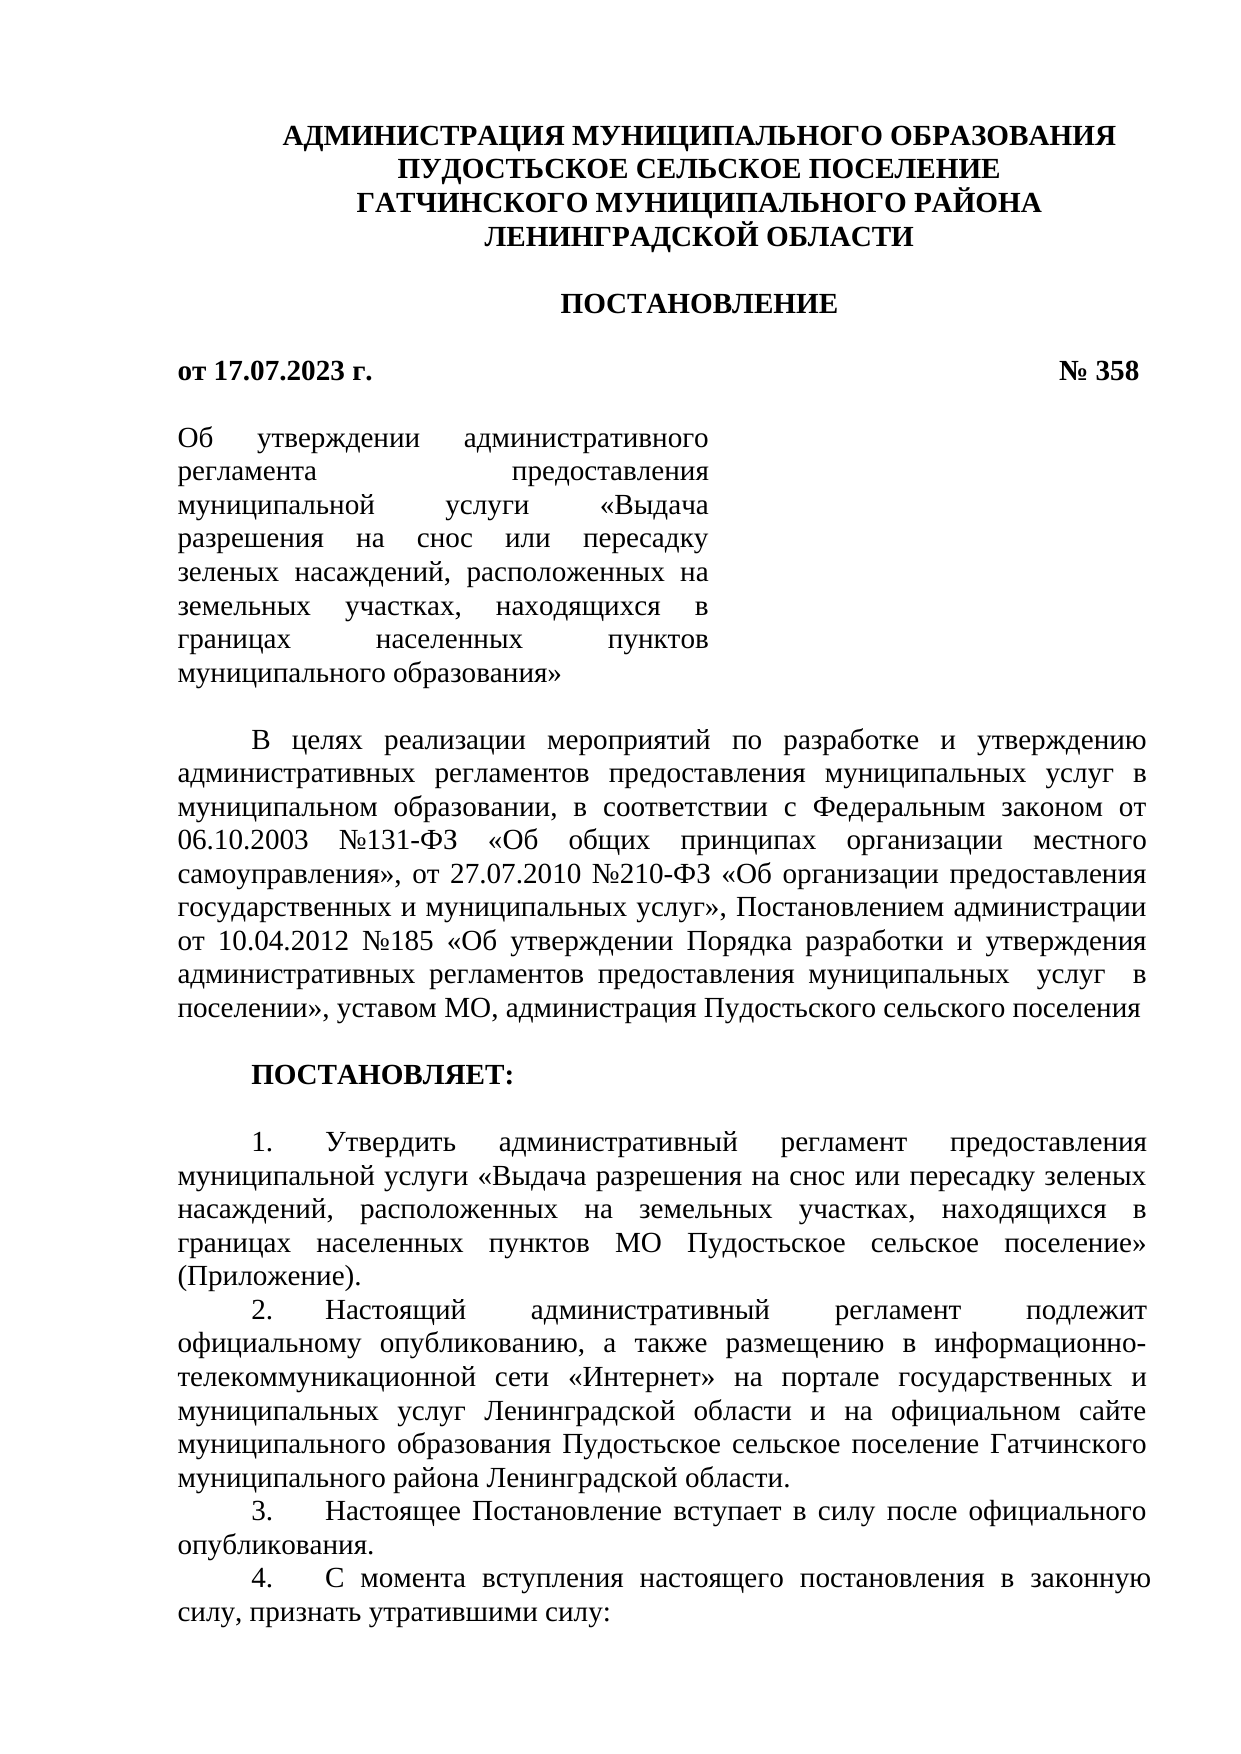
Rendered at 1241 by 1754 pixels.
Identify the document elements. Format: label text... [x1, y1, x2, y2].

text АДМИНИСТРАЦИЯ МУНИЦИПАЛЬНОГО ОБРАЗОВАНИЯ [177, 118, 1147, 152]
text 1. Утвердить административный регламент предоставления муниципальной услуги «Выдача разрешения на снос или пересадку зеленых насаждений, расположенных на земельных участках, находящихся в границах населенных пунктов МО Пудостьское сельское поселение» (Приложение). [177, 1124, 1147, 1292]
text Об утверждении административного регламента предоставления муниципальной услуги «Выдача разрешения на снос или пересадку зеленых насаждений, расположенных на земельных участках, находящихся в границах населенных пунктов муниципального образования» [177, 420, 709, 688]
text В целях реализации мероприятий по разработке и утверждению административных регламентов предоставления муниципальных услуг в муниципальном образовании, в соответствии с Федеральным законом от 06.10.2003 №131-ФЗ «Об общих принципах организации местного самоуправления», от 27.07.2010 №210-ФЗ «Об организации предоставления государственных и муниципальных услуг», Постановлением администрации от 10.04.2012 №185 «Об утверждении Порядка разработки и утверждения административных регламентов предоставления муниципальных услуг в поселении», уставом МО, администрация Пудостьского сельского поселения [177, 722, 1147, 1024]
text ПОСТАНОВЛЯЕТ: [177, 1057, 1147, 1091]
text ПОСТАНОВЛЕНИЕ [177, 286, 1147, 319]
text ГАТЧИНСКОГО МУНИЦИПАЛЬНОГО РАЙОНА [177, 185, 1147, 219]
list С момента вступления настоящего постановления в законную силу, признать утратившими силу: [177, 1560, 1152, 1627]
text ЛЕНИНГРАДСКОЙ ОБЛАСТИ [177, 219, 1147, 252]
text от 17.07.2023 г. № 358 [177, 353, 1147, 386]
text ПУДОСТЬСКОЕ СЕЛЬСКОЕ ПОСЕЛЕНИЕ [177, 152, 1147, 185]
text 2. Настоящий административный регламент подлежит официальному опубликованию, а также размещению в информационно-телекоммуникационной сети «Интернет» на портале государственных и муниципальных услуг Ленинградской области и на официальном сайте муниципального образования Пудостьское сельское поселение Гатчинского муниципального района Ленинградской области. [177, 1292, 1147, 1493]
text 3. Настоящее Постановление вступает в силу после официального опубликования. [177, 1493, 1147, 1560]
